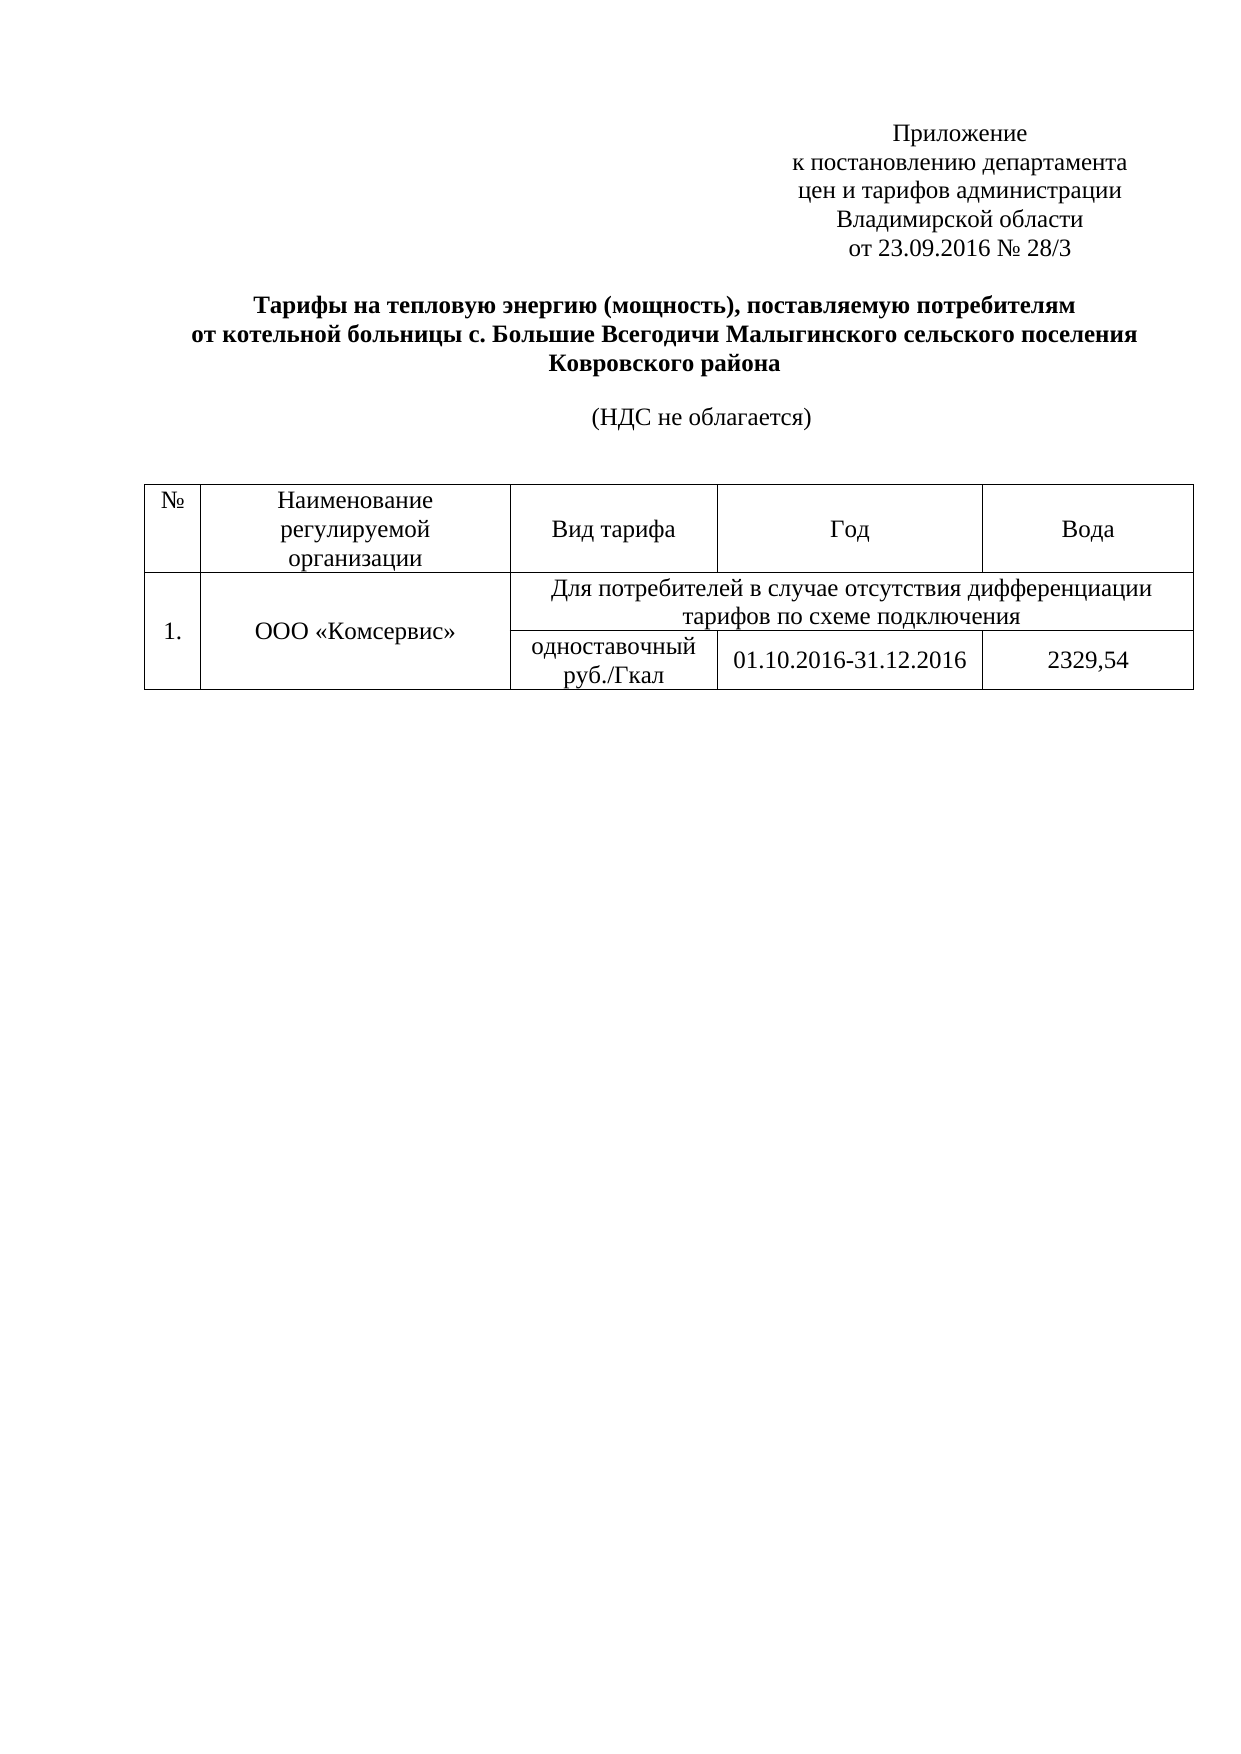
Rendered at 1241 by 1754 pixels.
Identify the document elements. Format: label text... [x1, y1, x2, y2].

table_header Наименование регулируемой организации [201, 485, 510, 572]
text Тарифы на тепловую энергию (мощность), поставляемую потребителям [177, 291, 1152, 319]
text цен и тарифов администрации Владимирской области [768, 176, 1152, 233]
table_cell 2329,54 [983, 631, 1193, 689]
text Приложение [768, 118, 1152, 147]
text от 23.09.2016 № 28/3 [768, 233, 1152, 262]
text от котельной больницы с. Большие Всегодичи Малыгинского сельского поселения Ковровского района [177, 319, 1152, 377]
table_cell 1. [145, 573, 200, 689]
text к постановлению департамента [768, 147, 1152, 176]
table_header Вода [983, 485, 1193, 572]
table_cell одноставочный руб./Гкал [511, 631, 717, 689]
table_cell 01.10.2016-31.12.2016 [718, 631, 982, 689]
table_header Вид тарифа [511, 485, 717, 572]
table_header Год [718, 485, 982, 572]
table_cell Для потребителей в случае отсутствия дифференциации тарифов по схеме подключения [511, 573, 1193, 630]
text (НДС не облагается) [177, 402, 1152, 431]
table_cell ООО «Комсервис» [201, 573, 510, 689]
table_header № [145, 485, 200, 572]
